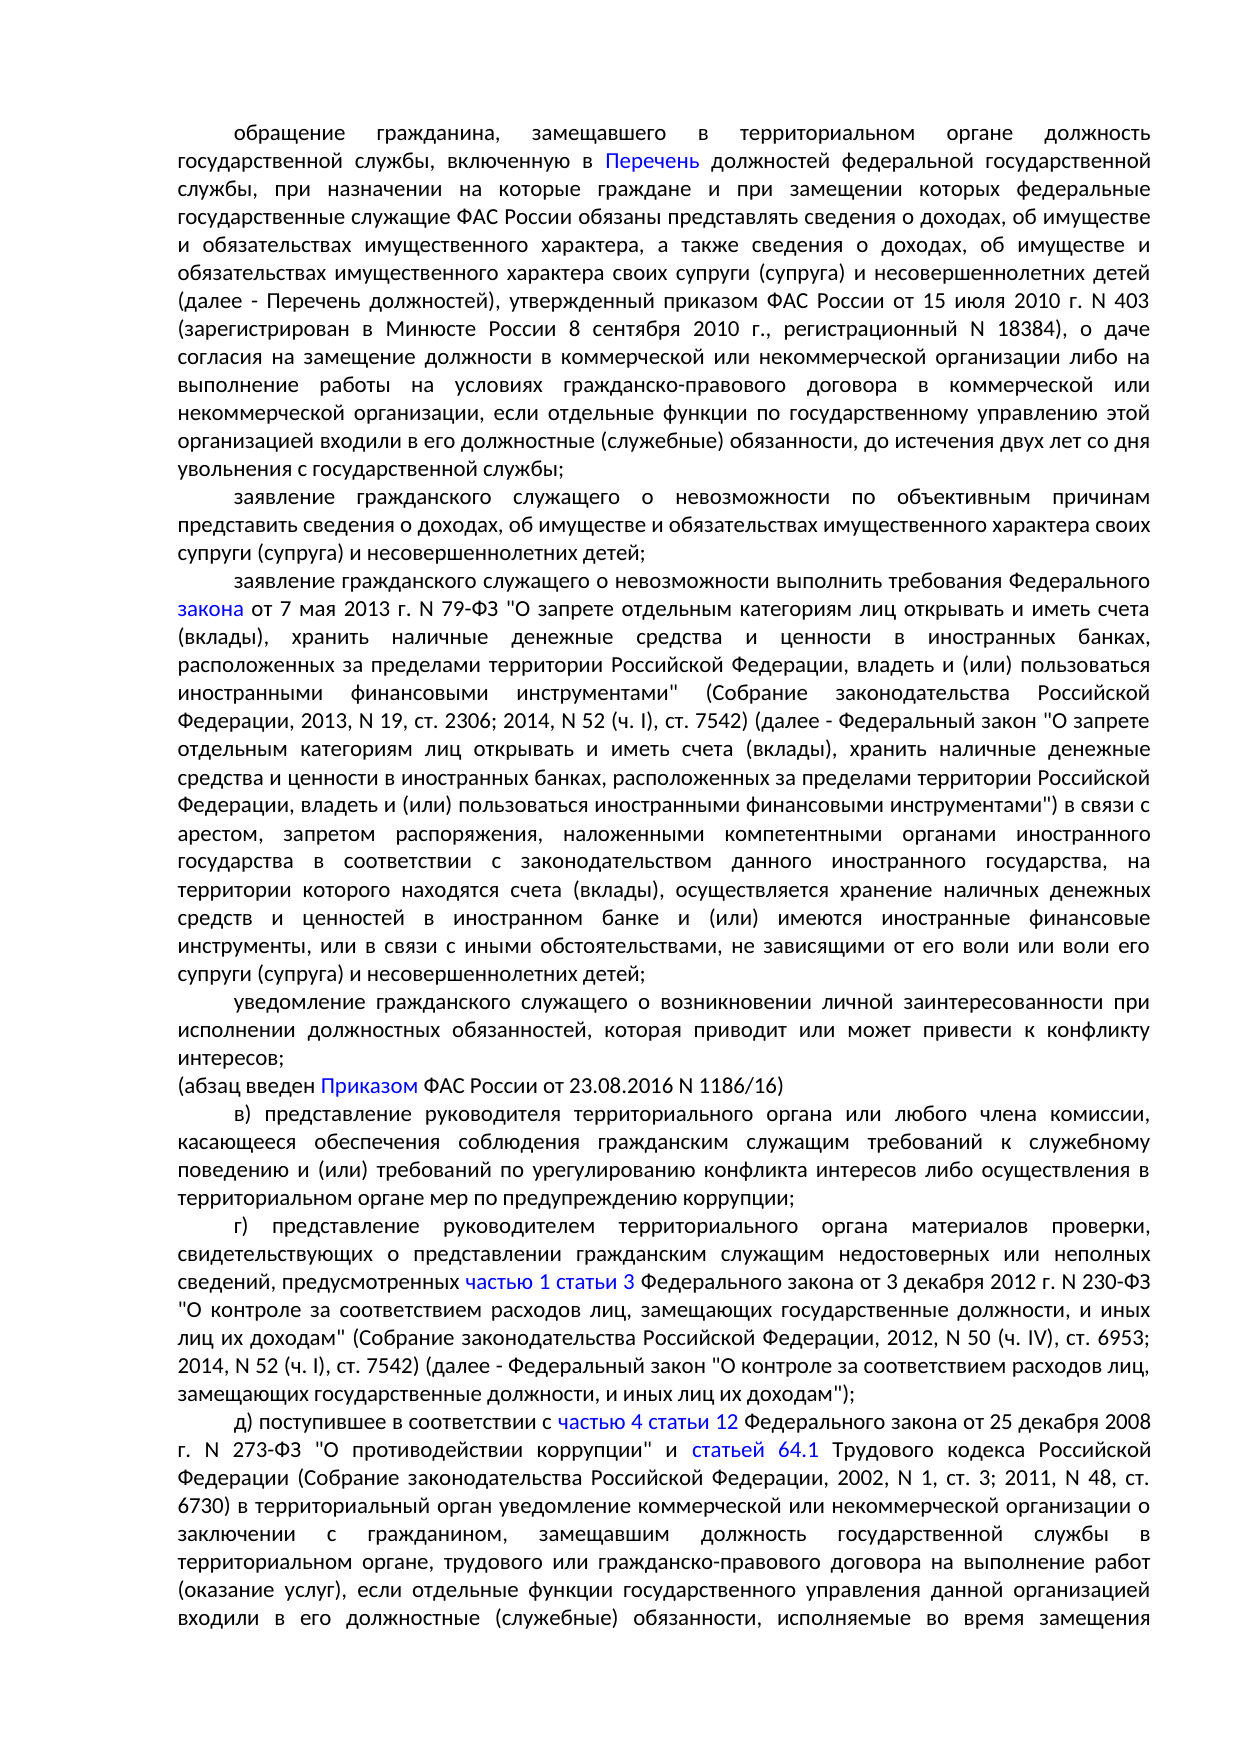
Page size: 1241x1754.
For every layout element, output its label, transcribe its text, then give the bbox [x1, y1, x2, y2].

text обращение гражданина, замещавшего в территориальном органе должность государственной службы, включенную в Перечень должностей федеральной государственной службы, при назначении на которые граждане и при замещении которых федеральные государственные служащие ФАС России обязаны представлять сведения о доходах, об имуществе и обязательствах имущественного характера, а также сведения о доходах, об имуществе и обязательствах имущественного характера своих супруги (супруга) и несовершеннолетних детей (далее - Перечень должностей), утвержденный приказом ФАС России от 15 июля 2010 г. N 403 (зарегистрирован в Минюсте России 8 сентября 2010 г., регистрационный N 18384), о даче согласия на замещение должности в коммерческой или некоммерческой организации либо на выполнение работы на условиях гражданско-правового договора в коммерческой или некоммерческой организации, если отдельные функции по государственному управлению этой организацией входили в его должностные (служебные) обязанности, до истечения двух лет со дня увольнения с государственной службы; [177, 118, 1152, 482]
text г) представление руководителем территориального органа материалов проверки, свидетельствующих о представлении гражданским служащим недостоверных или неполных сведений, предусмотренных частью 1 статьи 3 Федерального закона от 3 декабря 2012 г. N 230-ФЗ "О контроле за соответствием расходов лиц, замещающих государственные должности, и иных лиц их доходам" (Собрание законодательства Российской Федерации, 2012, N 50 (ч. IV), ст. 6953; 2014, N 52 (ч. I), ст. 7542) (далее - Федеральный закон "О контроле за соответствием расходов лиц, замещающих государственные должности, и иных лиц их доходам"); [177, 1211, 1152, 1407]
text в) представление руководителя территориального органа или любого члена комиссии, касающееся обеспечения соблюдения гражданским служащим требований к служебному поведению и (или) требований по урегулированию конфликта интересов либо осуществления в территориальном органе мер по предупреждению коррупции; [177, 1099, 1152, 1211]
text (абзац введен Приказом ФАС России от 23.08.2016 N 1186/16) [177, 1071, 1152, 1099]
text уведомление гражданского служащего о возникновении личной заинтересованности при исполнении должностных обязанностей, которая приводит или может привести к конфликту интересов; [177, 987, 1152, 1071]
text заявление гражданского служащего о невозможности выполнить требования Федерального закона от 7 мая 2013 г. N 79-ФЗ "О запрете отдельным категориям лиц открывать и иметь счета (вклады), хранить наличные денежные средства и ценности в иностранных банках, расположенных за пределами территории Российской Федерации, владеть и (или) пользоваться иностранными финансовыми инструментами" (Собрание законодательства Российской Федерации, 2013, N 19, ст. 2306; 2014, N 52 (ч. I), ст. 7542) (далее - Федеральный закон "О запрете отдельным категориям лиц открывать и иметь счета (вклады), хранить наличные денежные средства и ценности в иностранных банках, расположенных за пределами территории Российской Федерации, владеть и (или) пользоваться иностранными финансовыми инструментами") в связи с арестом, запретом распоряжения, наложенными компетентными органами иностранного государства в соответствии с законодательством данного иностранного государства, на территории которого находятся счета (вклады), осуществляется хранение наличных денежных средств и ценностей в иностранном банке и (или) имеются иностранные финансовые инструменты, или в связи с иными обстоятельствами, не зависящими от его воли или воли его супруги (супруга) и несовершеннолетних детей; [177, 566, 1152, 987]
text заявление гражданского служащего о невозможности по объективным причинам представить сведения о доходах, об имуществе и обязательствах имущественного характера своих супруги (супруга) и несовершеннолетних детей; [177, 482, 1152, 566]
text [177, 1407, 1152, 1631]
